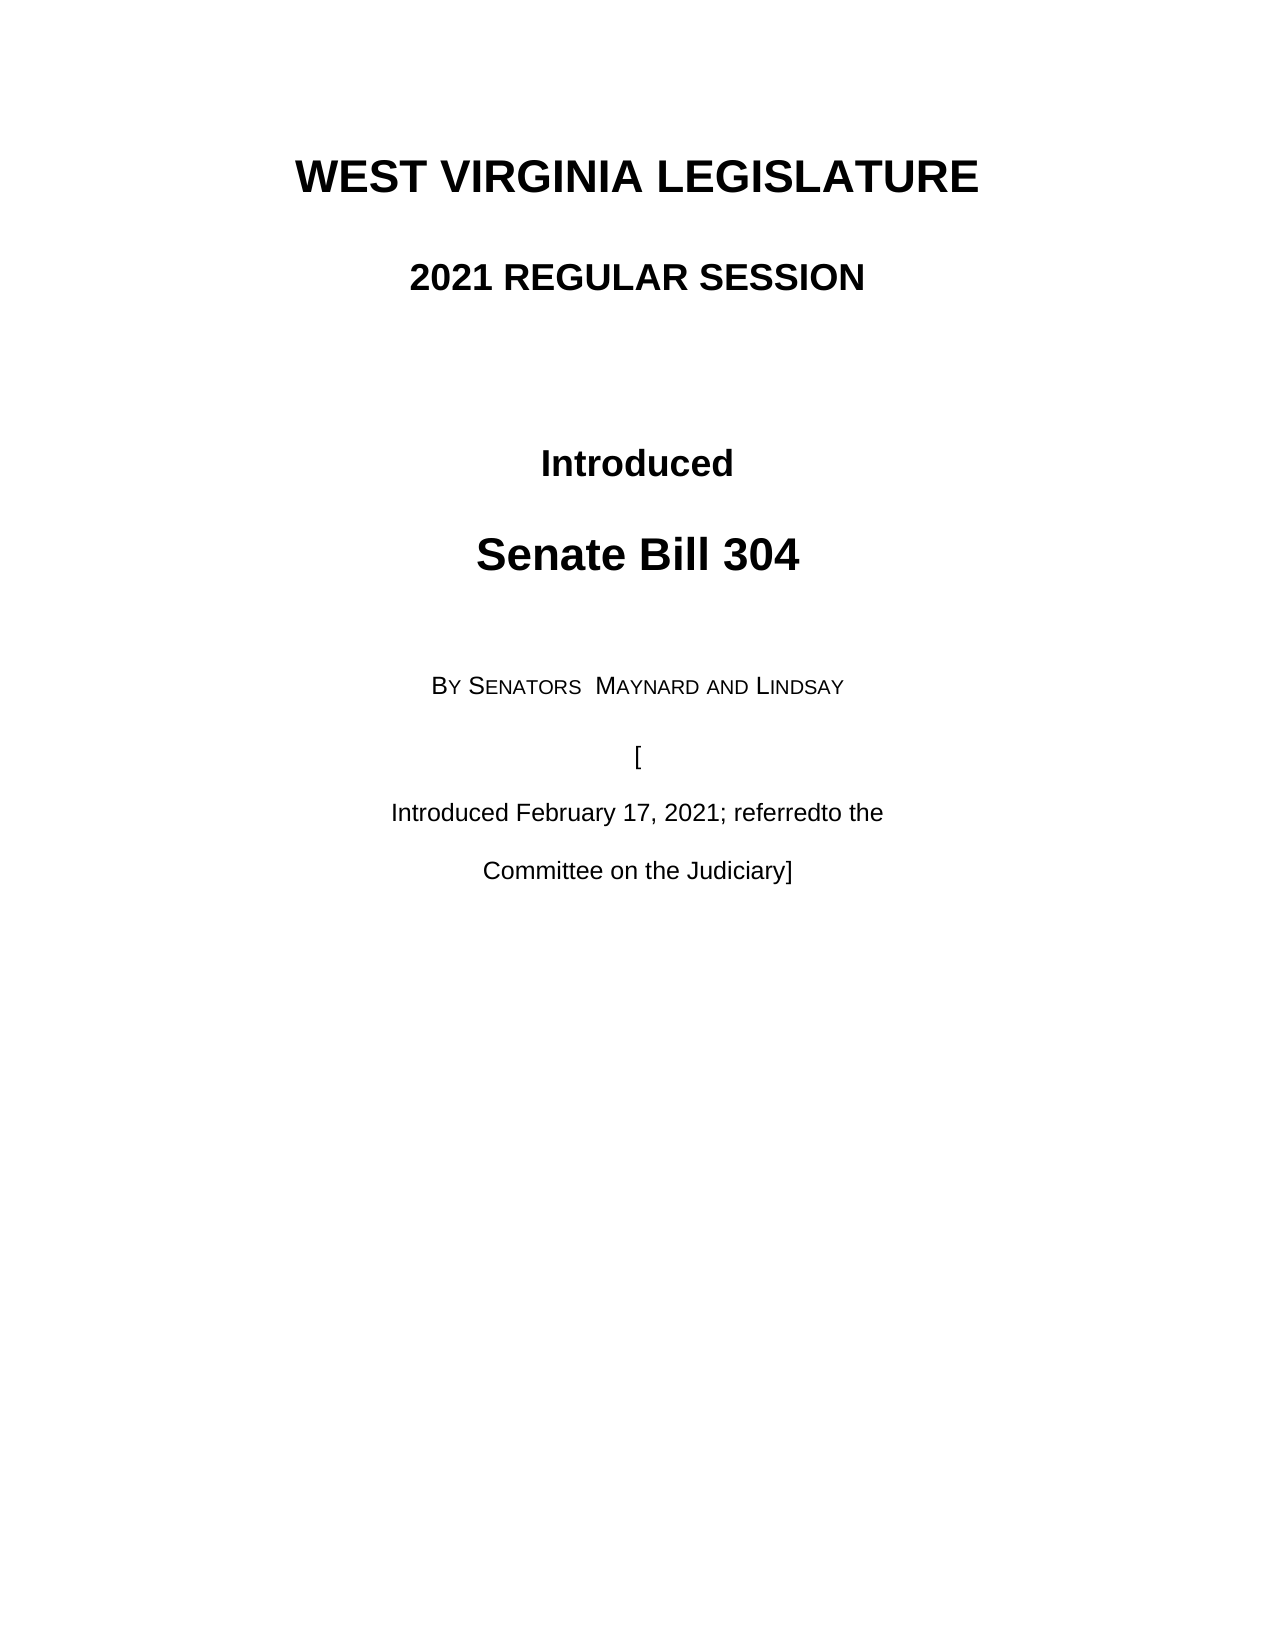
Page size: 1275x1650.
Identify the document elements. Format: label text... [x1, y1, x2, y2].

text Bill [150, 528, 1125, 581]
text By [337, 671, 937, 699]
title WEST virginia legislature [150, 150, 1125, 203]
title 2021 regular session [150, 255, 1125, 298]
text [] [337, 741, 937, 884]
